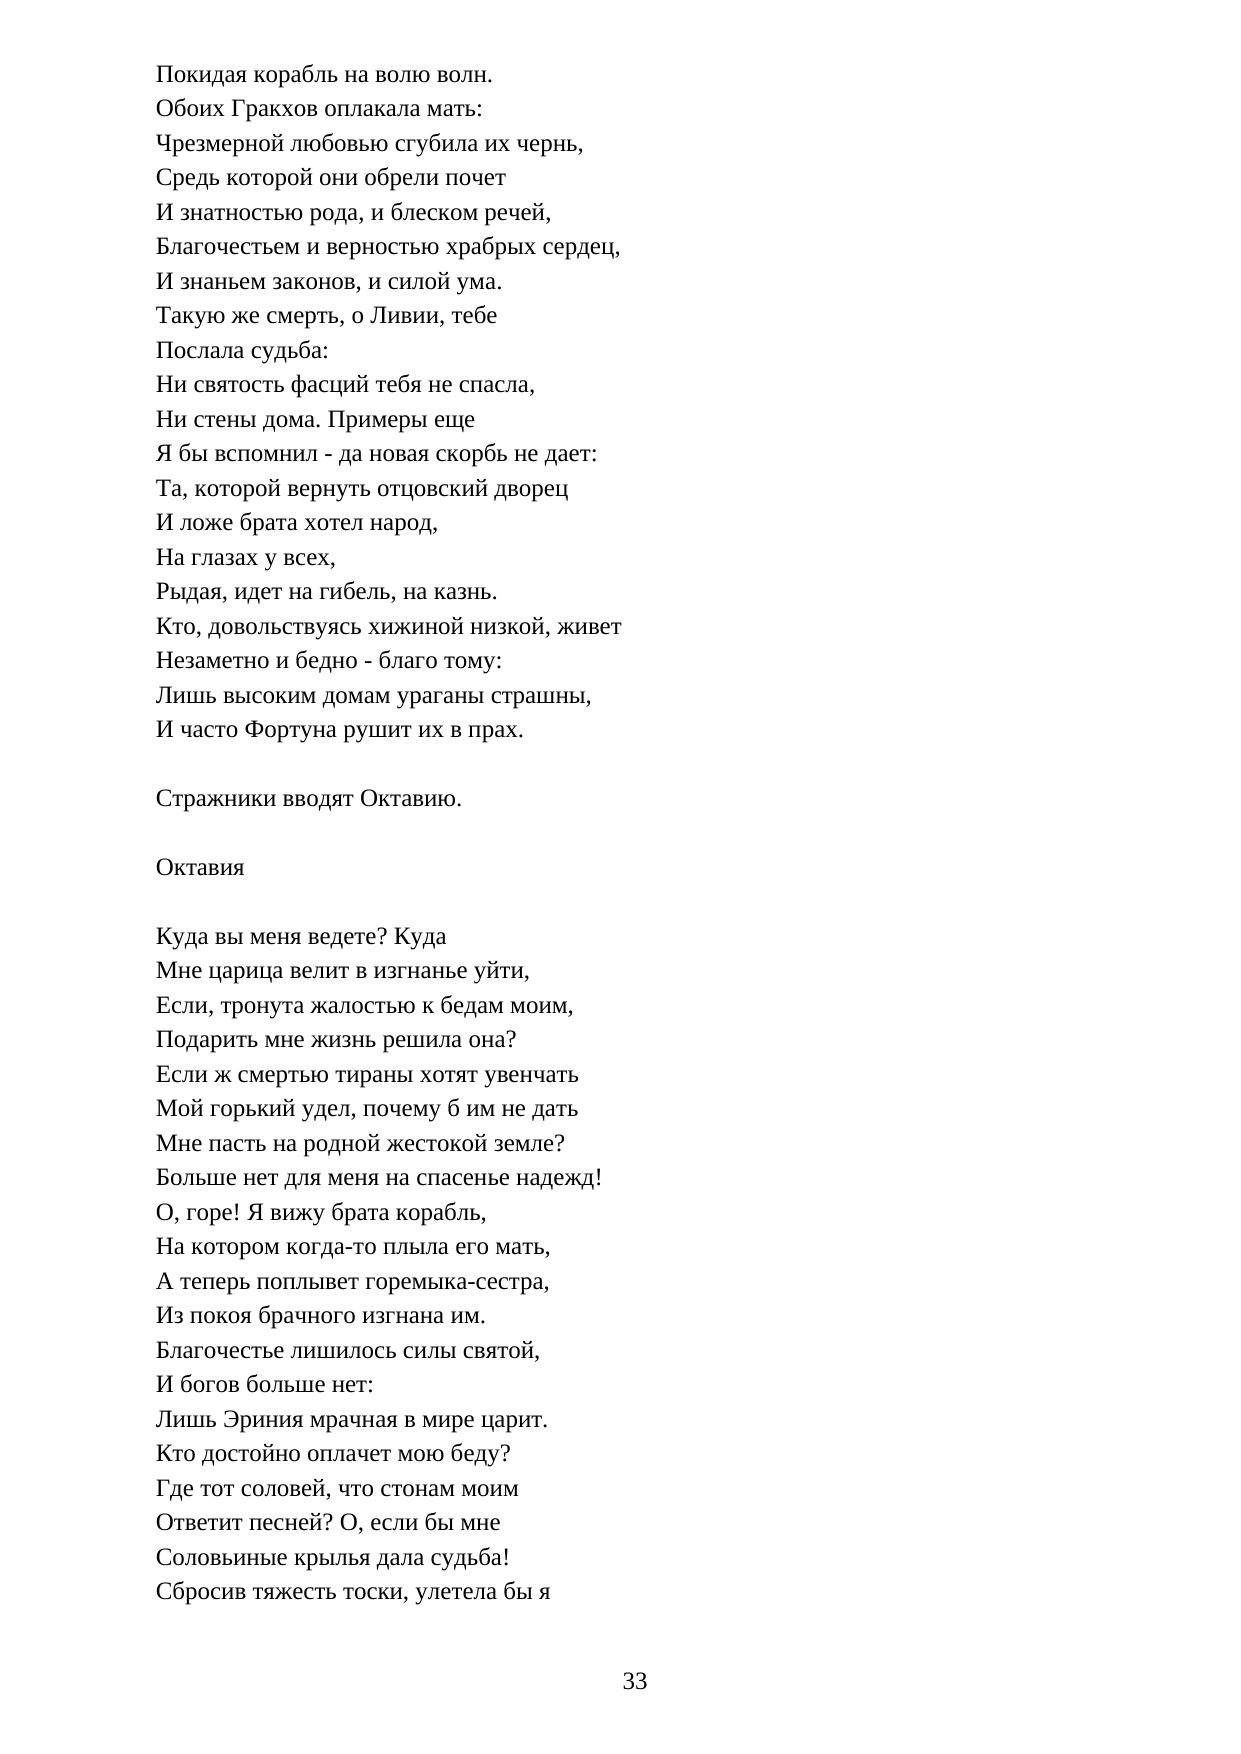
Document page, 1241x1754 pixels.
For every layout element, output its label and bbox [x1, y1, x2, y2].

text [118, 59, 1152, 1605]
